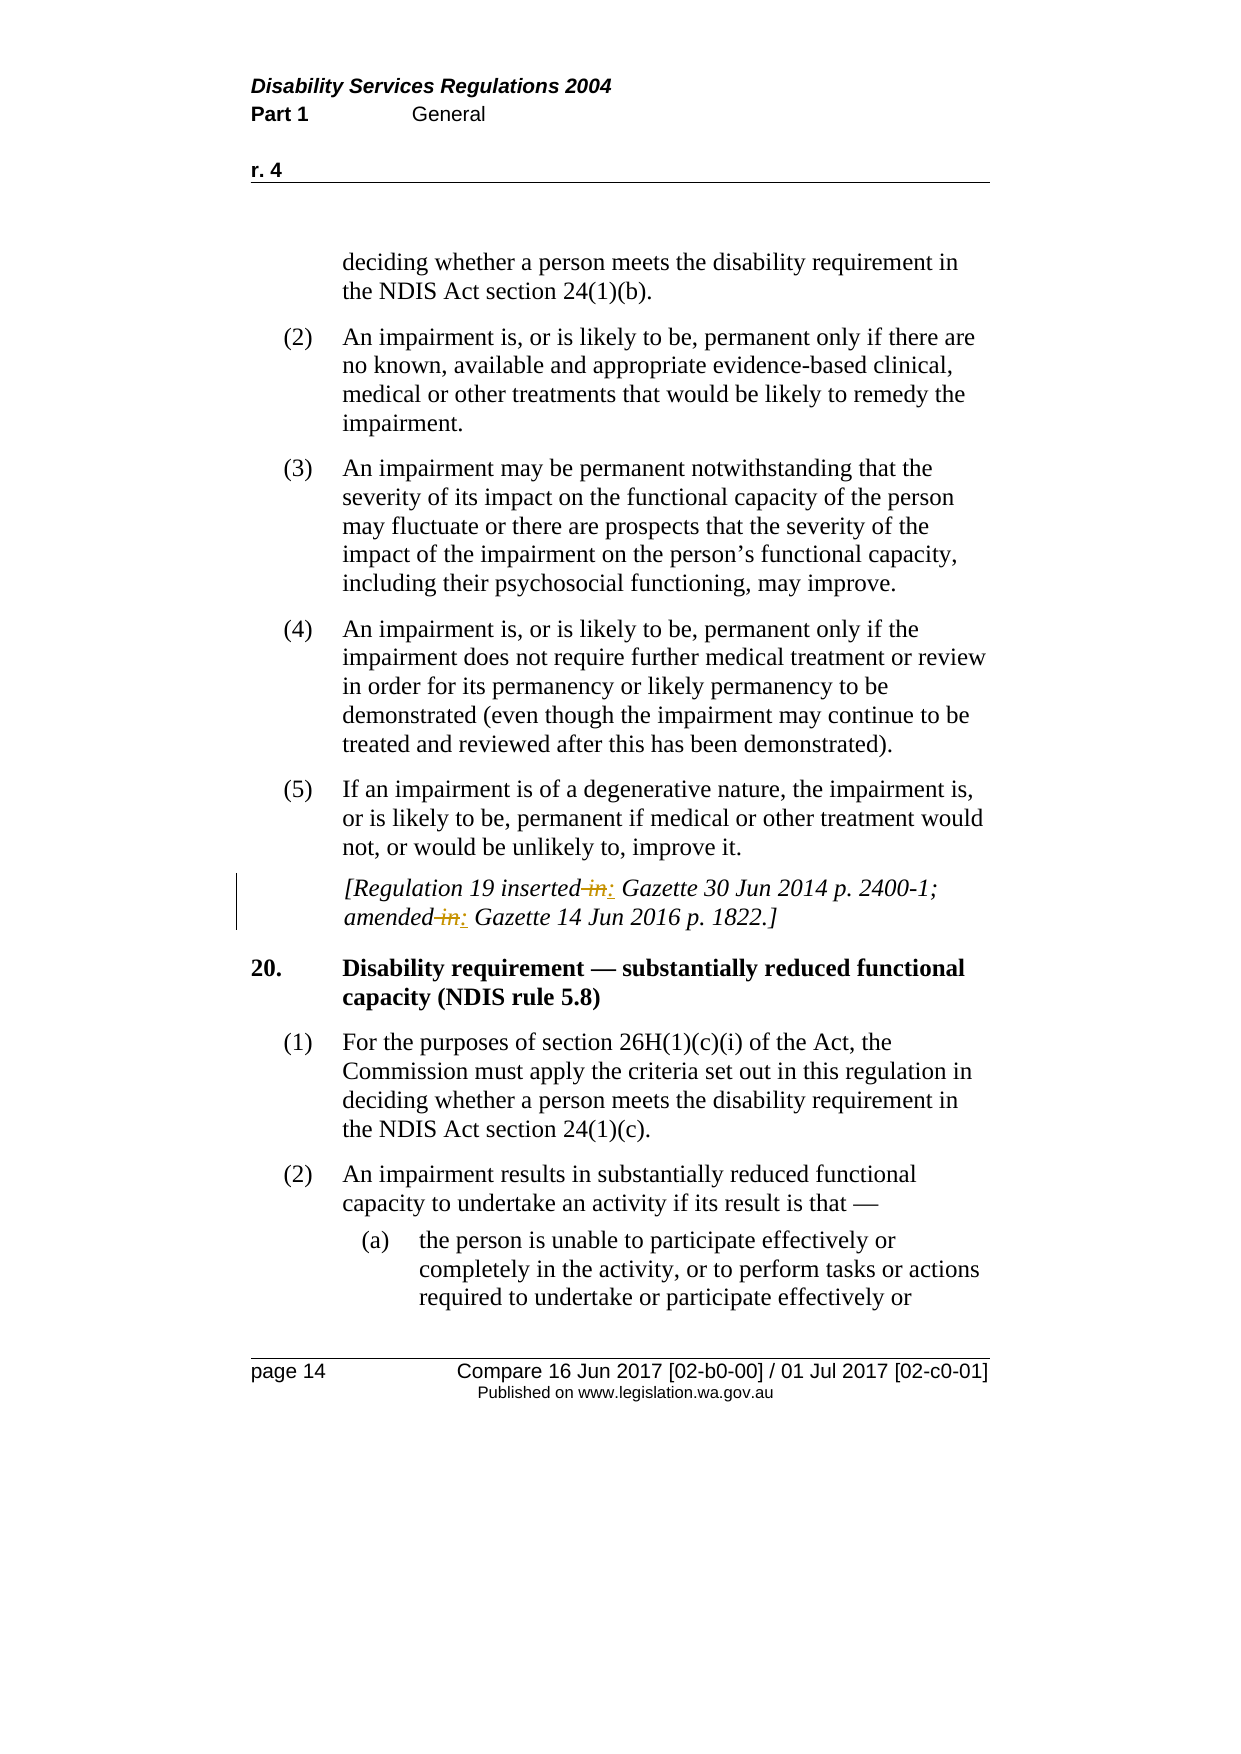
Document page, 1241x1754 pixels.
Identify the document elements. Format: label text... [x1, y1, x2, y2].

text (2) An impairment results in substantially reduced functional capacity to undertake an activity if its result is that — [251, 1159, 990, 1217]
text [Regulation 19 inserted Gazette 30 Jun 2014 p. 2400-1; amended Gazette 14 Jun 2016 p. 1822.] [251, 873, 990, 930]
text (2) An impairment is, or is likely to be, permanent only if there are no known, available and appropriate evidence-based clinical, medical or other treatments that would be likely to remedy the impairment. [251, 322, 990, 437]
text (5) If an impairment is of a degenerative nature, the impairment is, or is likely to be, permanent if medical or other treatment would not, or would be unlikely to, improve it. [251, 774, 990, 860]
subtitle 20. Disability requirement — substantially reduced functional capacity (NDIS rule 5.8) [251, 953, 990, 1011]
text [251, 247, 990, 305]
text (4) An impairment is, or is likely to be, permanent only if the impairment does not require further medical treatment or review in order for its permanency or likely permanency to be demonstrated (even though the impairment may continue to be treated and reviewed after this has been demonstrated). [251, 614, 990, 757]
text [251, 1225, 990, 1311]
text (1) For the purposes of section 26H(1)(c)(i) of the Act, the Commission must apply the criteria set out in this regulation in deciding whether a person meets the disability requirement in the NDIS Act section 24(1)(c). [251, 1027, 990, 1142]
text (3) An impairment may be permanent notwithstanding that the severity of its impact on the functional capacity of the person may fluctuate or there are prospects that the severity of the impact of the impairment on the person’s functional capacity, including their psychosocial functioning, may improve. [251, 453, 990, 597]
